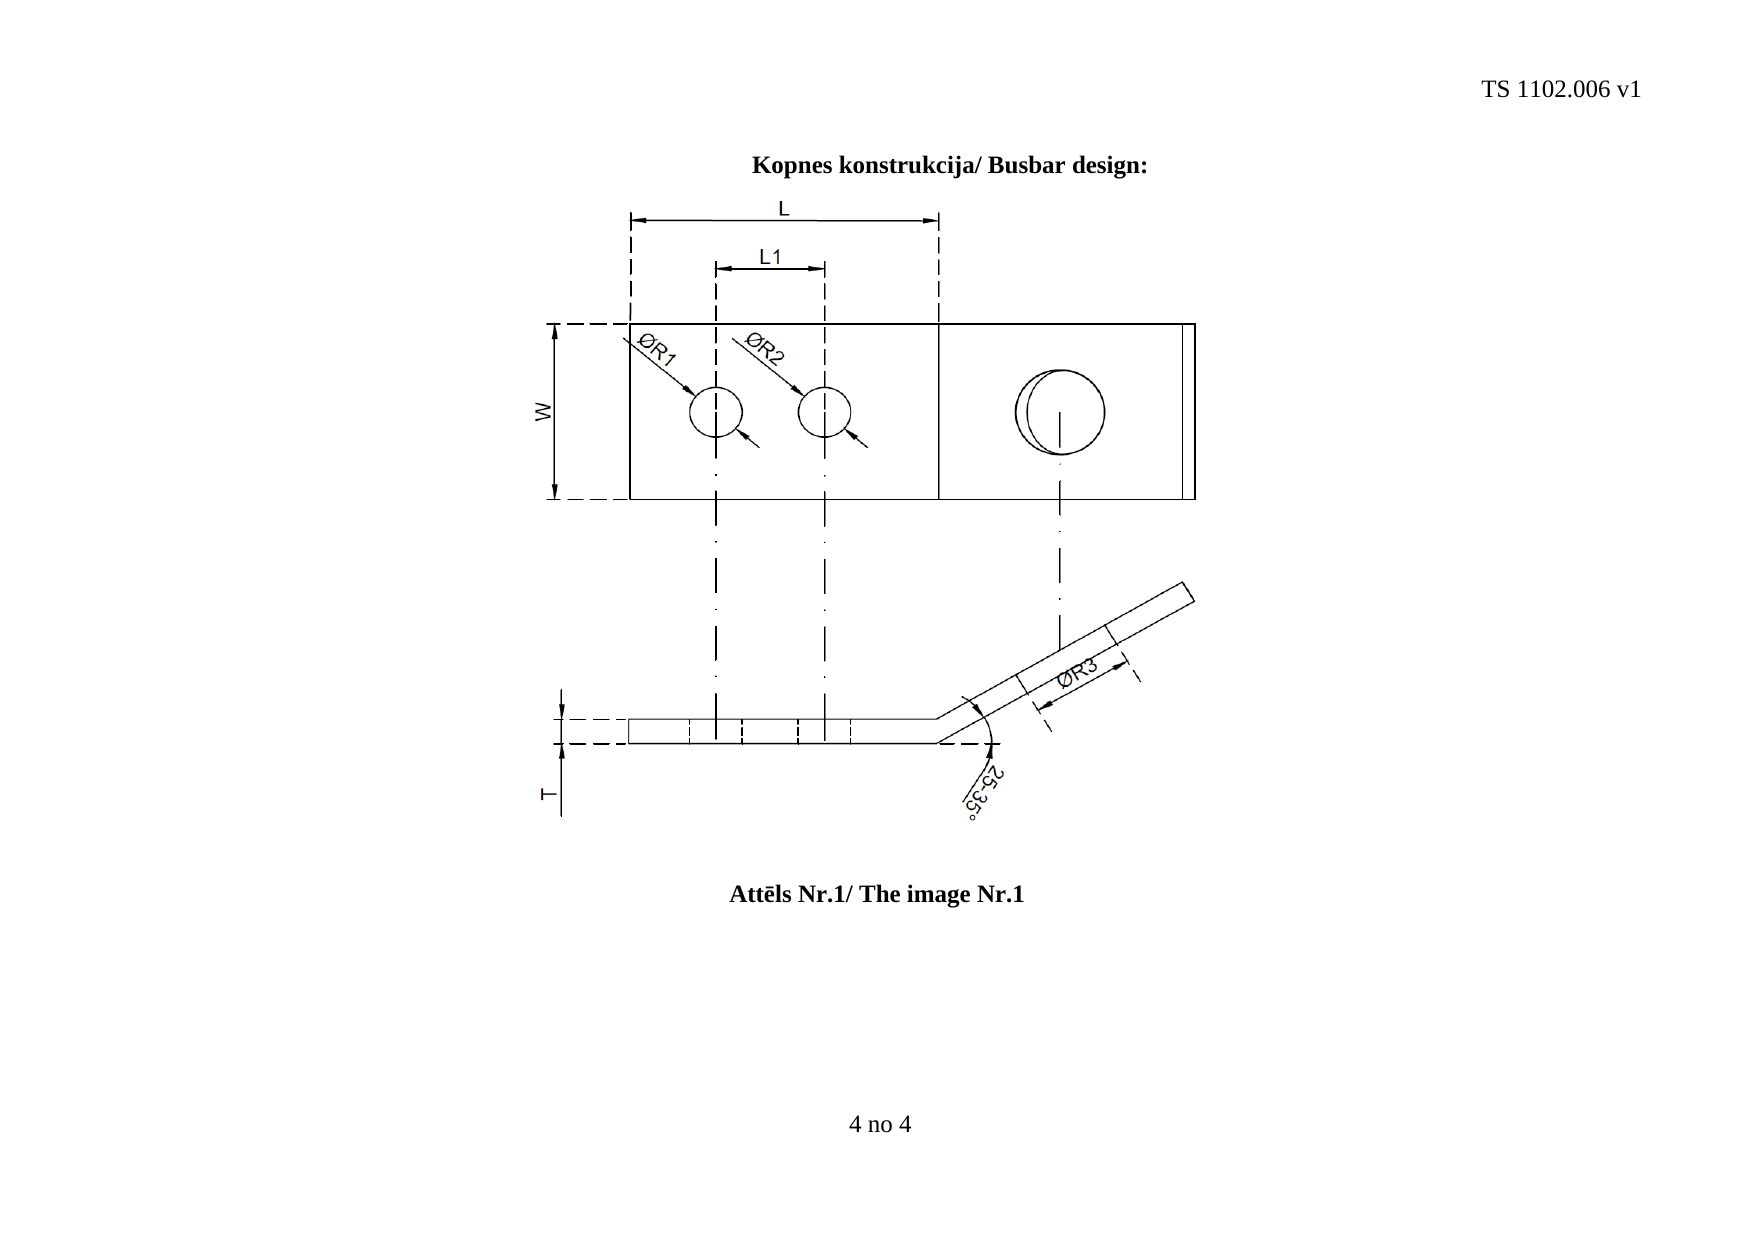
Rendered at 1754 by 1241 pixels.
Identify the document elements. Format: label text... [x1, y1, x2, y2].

text Attēls Nr.1/ The image Nr.1 [112, 879, 1641, 908]
subtitle Kopnes konstrukcija/ Busbar design: [259, 150, 1641, 179]
picture [493, 185, 1261, 855]
